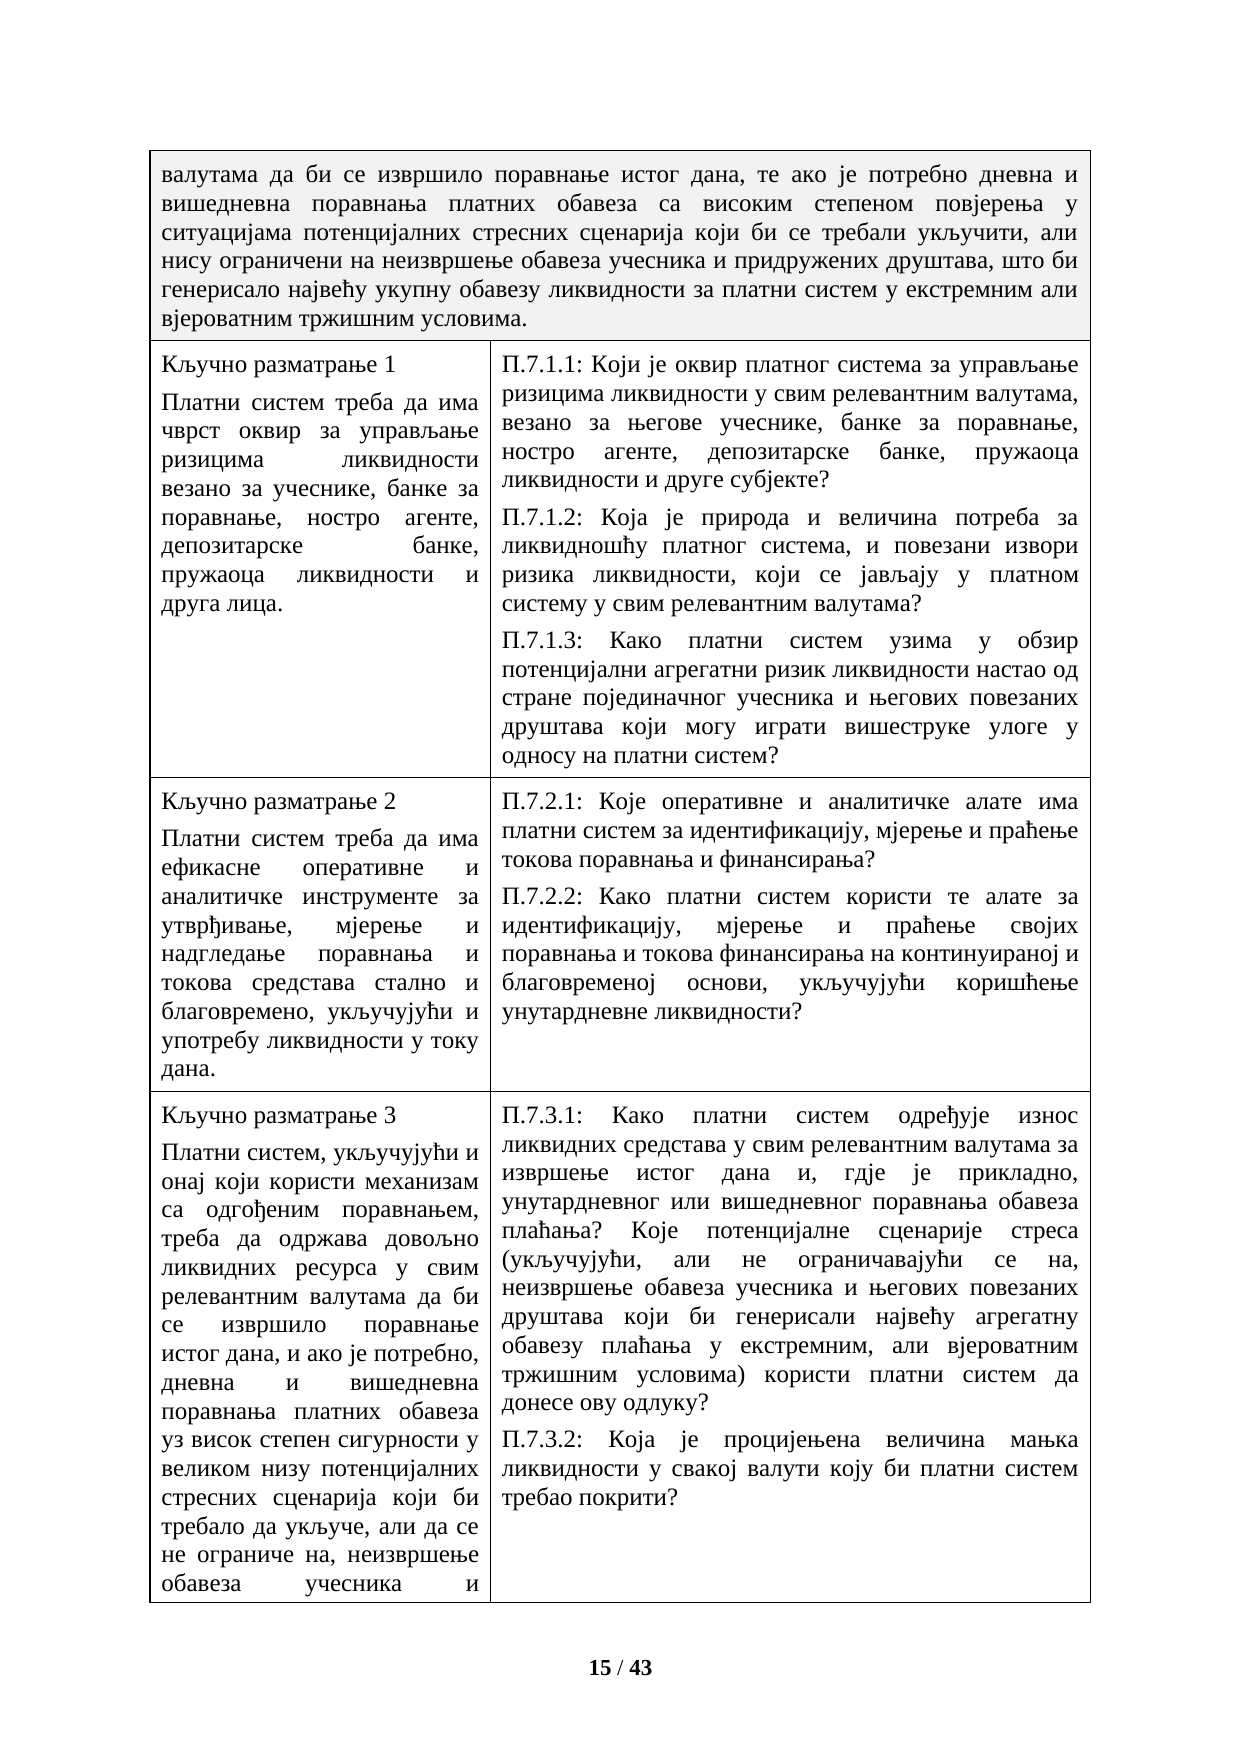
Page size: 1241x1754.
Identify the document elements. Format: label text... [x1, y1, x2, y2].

table_cell Кључно разматрање 2 Платни систем треба да има ефикасне оперативне и аналитичке инструменте за утврђивање, мјерење и надгледање поравнања и токова средстава стално и благовремено, укључујући и употребу ликвидности у току дана. [151, 778, 490, 1091]
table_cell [151, 1092, 490, 1602]
table_cell П.7.2.1: Које оперативне и аналитичке алате има платни систем за идентификацију, мјерење и праћење токова поравнања и финансирања? П.7.2.2: Како платни систем користи те алате за идентификацију, мјерење и праћење својих поравнања и токова финансирања на континуираној и благовременој основи, укључујући коришћење унутардневне ликвидности? [491, 778, 1090, 1091]
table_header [151, 151, 1090, 340]
table_cell Кључно разматрање 1 Платни систем треба да има чврст оквир за управљање ризицима ликвидности везано за учеснике, банке за поравнање, ностро агенте, депозитарске банке, пружаоца ликвидности и друга лица. [151, 341, 490, 777]
table_cell П.7.1.1: Који је оквир платног система за управљање ризицима ликвидности у свим релевантним валутама, везано за његове учеснике, банке за поравнање, ностро агенте, депозитарске банке, пружаоца ликвидности и друге субјекте? П.7.1.2: Која је природа и величина потреба за ликвидношћу платног система, и повезани извори ризика ликвидности, који се јављају у платном систему у свим релевантним валутама? П.7.1.3: Како платни систем узима у обзир потенцијални агрегатни ризик ликвидности настао од стране појединачног учесника и његових повезаних друштава који могу играти вишеструке улоге у односу на платни систем? [491, 341, 1090, 777]
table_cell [491, 1092, 1090, 1602]
